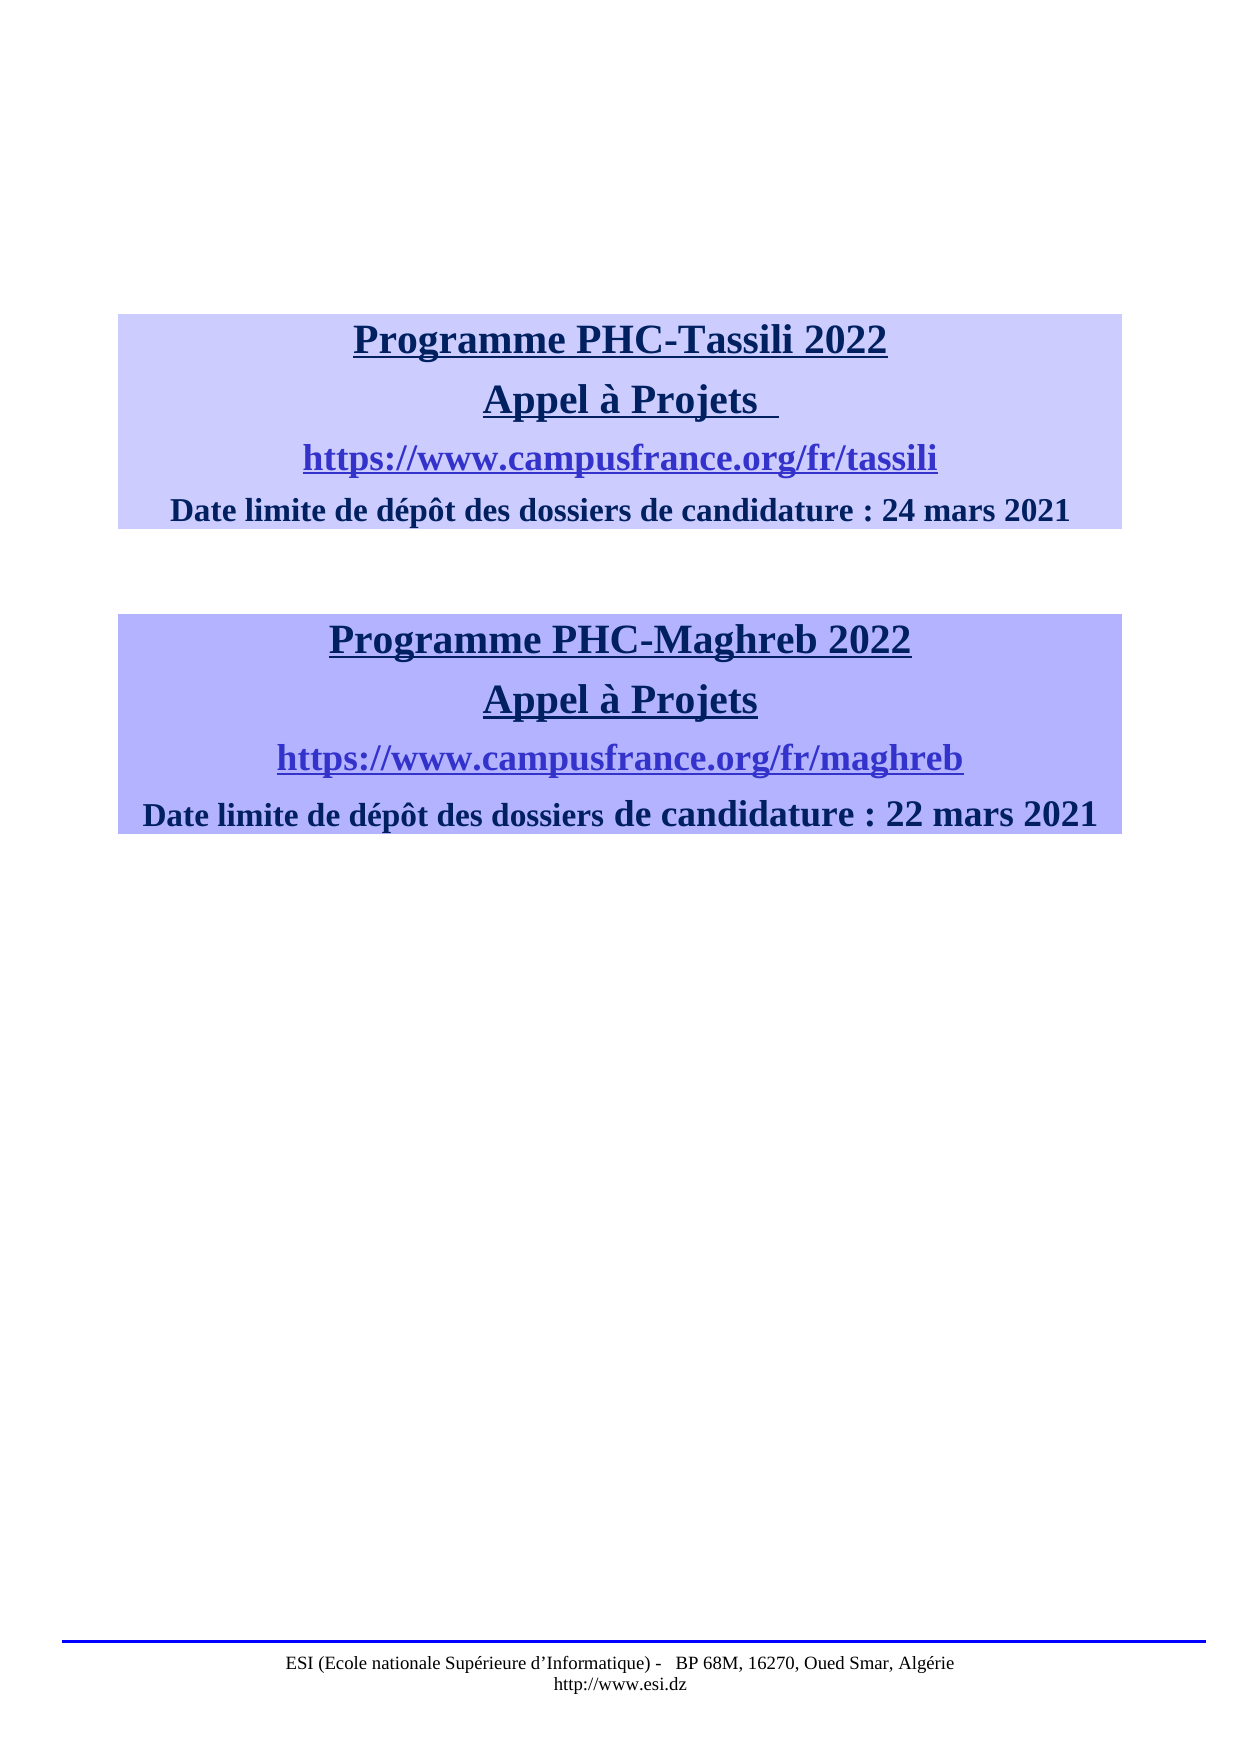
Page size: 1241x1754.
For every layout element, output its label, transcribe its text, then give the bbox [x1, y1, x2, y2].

text https://www.campusfrance.org/fr/tassili [118, 435, 1122, 478]
text https://www.campusfrance.org/fr/maghreb [118, 735, 1122, 778]
text Programme PHC-Tassili 2022 [118, 314, 1122, 362]
text Appel à Projets [118, 375, 1122, 423]
text Programme PHC-Maghreb 2022 [118, 614, 1122, 662]
text Date limite de dépôt des dossiers de candidature : 22 mars 2021 [118, 791, 1122, 834]
text Appel à Projets [118, 675, 1122, 723]
text Date limite de dépôt des dossiers de candidature : 24 mars 2021 [118, 491, 1122, 529]
